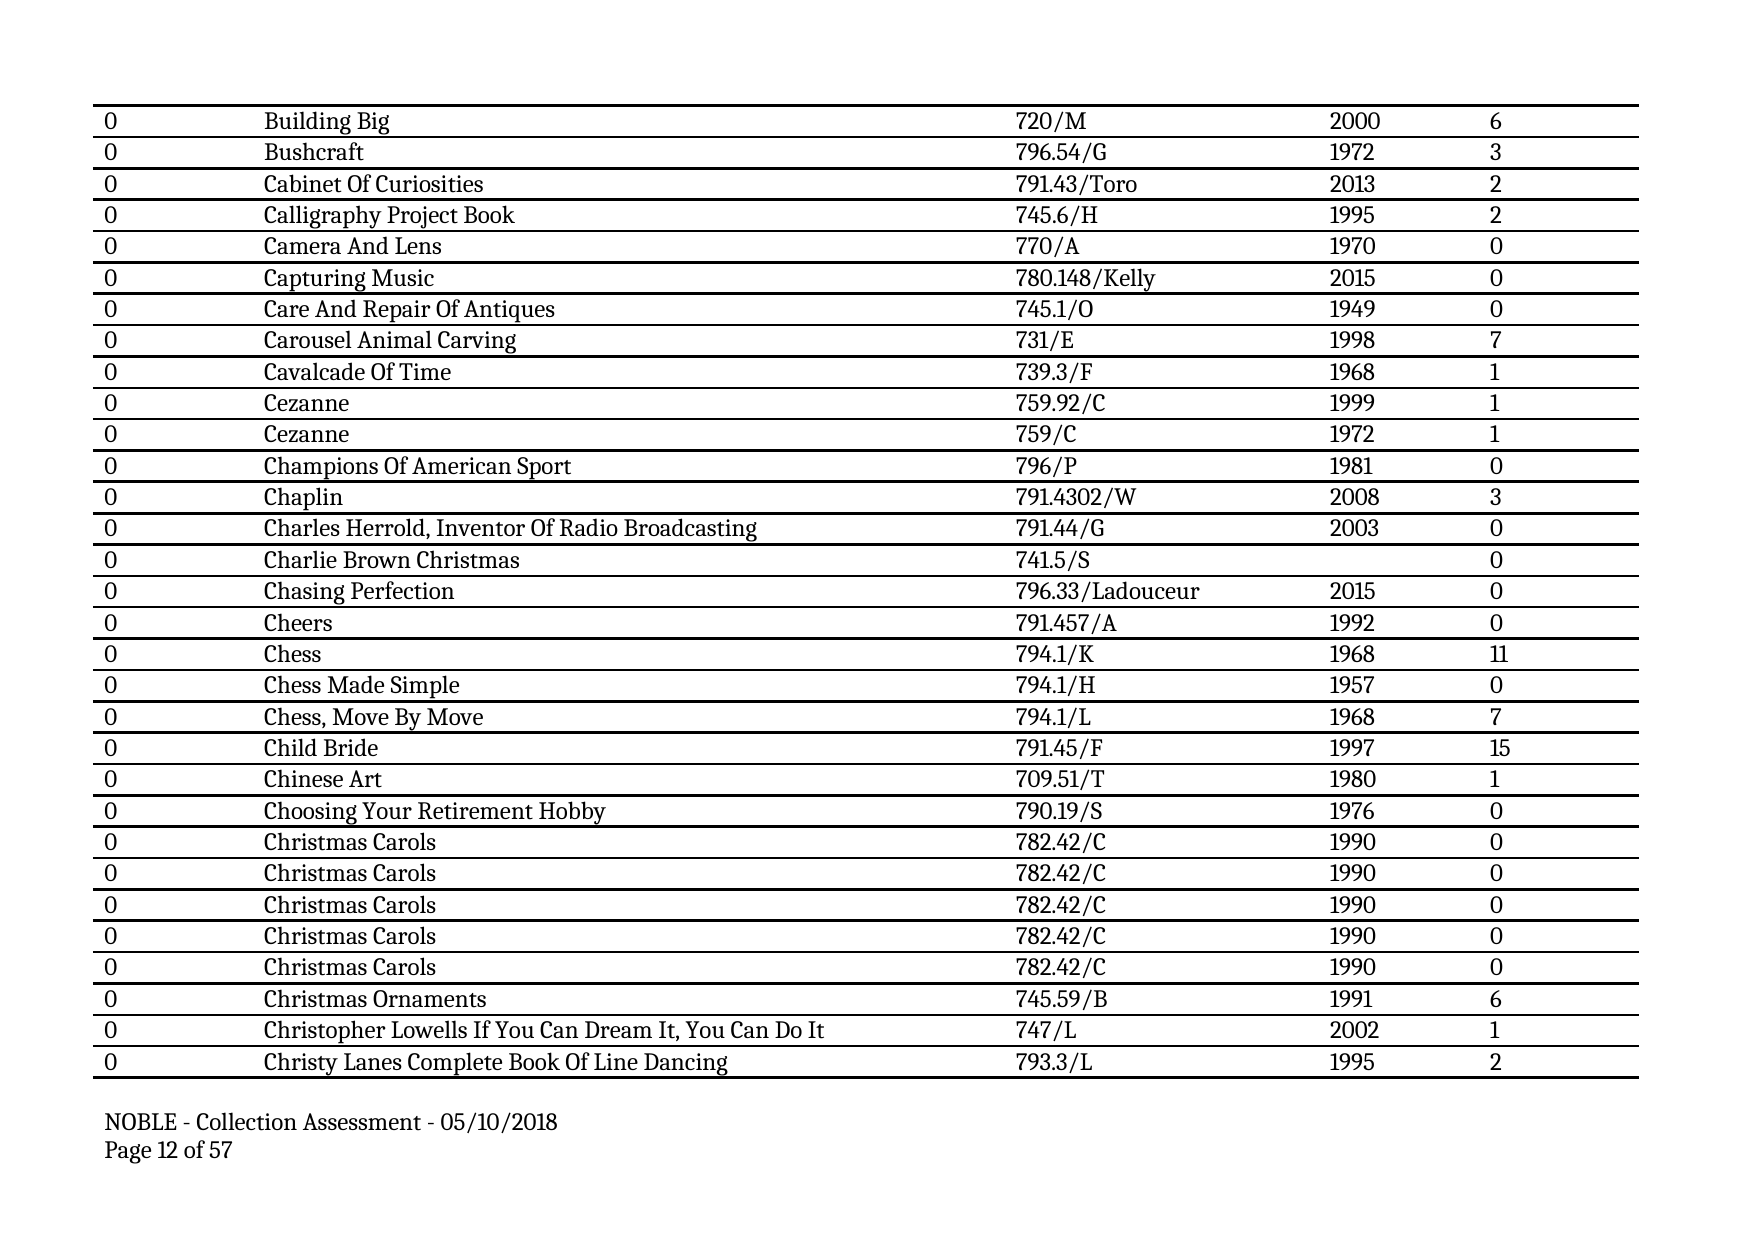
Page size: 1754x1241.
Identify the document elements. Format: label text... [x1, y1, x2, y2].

table_cell 3 [1479, 483, 1638, 512]
table_cell 0 [1479, 232, 1638, 261]
table_cell Chaplin [253, 483, 999, 512]
table_cell 747/L [999, 1016, 1319, 1045]
table_cell Champions Of American Sport [253, 452, 999, 480]
table_cell 791.43/Toro [999, 170, 1319, 198]
table_cell 0 [1479, 859, 1638, 888]
table_cell 0 [1479, 577, 1638, 606]
table_cell 1972 [1319, 420, 1478, 449]
table_cell 1 [1479, 765, 1638, 794]
table_cell 1 [1479, 358, 1638, 386]
table_cell Christmas Carols [253, 922, 999, 951]
table_cell 6 [1479, 107, 1638, 136]
table_cell 0 [93, 170, 253, 198]
table_cell 0 [93, 828, 253, 857]
table_cell 0 [93, 1047, 253, 1076]
table_cell 791.457/A [999, 608, 1319, 637]
table_cell 0 [93, 546, 253, 574]
table_cell 1990 [1319, 859, 1478, 888]
table_cell 1970 [1319, 232, 1478, 261]
table_cell Cezanne [253, 389, 999, 418]
table_cell 782.42/C [999, 922, 1319, 951]
table_cell 780.148/Kelly [999, 264, 1319, 292]
table_cell Chess Made Simple [253, 671, 999, 700]
table_cell 0 [93, 765, 253, 794]
table_cell 2 [1479, 201, 1638, 229]
table_cell 0 [93, 1016, 253, 1045]
table_cell 1991 [1319, 985, 1478, 1013]
table_cell 1980 [1319, 765, 1478, 794]
table_cell 739.3/F [999, 358, 1319, 386]
table_cell 0 [93, 201, 253, 229]
table_cell 1968 [1319, 640, 1478, 668]
table_cell 1995 [1319, 201, 1478, 229]
table_cell Christmas Ornaments [253, 985, 999, 1013]
table_cell Bushcraft [253, 138, 999, 167]
table_cell 1995 [1319, 1047, 1478, 1076]
table_cell 2015 [1319, 264, 1478, 292]
table_cell 1998 [1319, 326, 1478, 355]
table_cell 0 [1479, 608, 1638, 637]
table_cell Christmas Carols [253, 859, 999, 888]
table_cell 2002 [1319, 1016, 1478, 1045]
table_cell [1319, 546, 1478, 574]
table_cell 720/M [999, 107, 1319, 136]
table_cell 0 [93, 107, 253, 136]
table_cell Carousel Animal Carving [253, 326, 999, 355]
table_cell 0 [1479, 671, 1638, 700]
table_cell 0 [93, 608, 253, 637]
table_cell 1990 [1319, 891, 1478, 919]
table_cell 1992 [1319, 608, 1478, 637]
table_cell Capturing Music [253, 264, 999, 292]
table_cell 11 [1479, 640, 1638, 668]
table_cell 0 [93, 671, 253, 700]
table_cell 0 [93, 703, 253, 731]
table_cell 2008 [1319, 483, 1478, 512]
table_cell 1981 [1319, 452, 1478, 480]
table_cell 0 [93, 389, 253, 418]
table_cell Care And Repair Of Antiques [253, 295, 999, 324]
table_cell 0 [1479, 953, 1638, 982]
table_cell 0 [93, 515, 253, 543]
table_cell Cavalcade Of Time [253, 358, 999, 386]
table_cell 2 [1479, 170, 1638, 198]
table_cell Charles Herrold, Inventor Of Radio Broadcasting [253, 515, 999, 543]
table_cell 794.1/H [999, 671, 1319, 700]
table_cell Christopher Lowells If You Can Dream It, You Can Do It [253, 1016, 999, 1045]
table_cell Charlie Brown Christmas [253, 546, 999, 574]
table_cell 2015 [1319, 577, 1478, 606]
table_cell Calligraphy Project Book [253, 201, 999, 229]
table_cell 1990 [1319, 953, 1478, 982]
table_cell Christmas Carols [253, 828, 999, 857]
table_cell 0 [1479, 922, 1638, 951]
table_cell 1990 [1319, 828, 1478, 857]
table_cell 3 [1479, 138, 1638, 167]
table_cell 2000 [1319, 107, 1478, 136]
table_cell 791.4302/W [999, 483, 1319, 512]
table_cell Cezanne [253, 420, 999, 449]
table_cell 7 [1479, 326, 1638, 355]
table_cell 0 [93, 138, 253, 167]
table_cell 1972 [1319, 138, 1478, 167]
table_cell 0 [1479, 546, 1638, 574]
table_cell Building Big [253, 107, 999, 136]
table_cell 782.42/C [999, 859, 1319, 888]
table_cell 1990 [1319, 922, 1478, 951]
table_cell 0 [93, 420, 253, 449]
table_cell Chess [253, 640, 999, 668]
table_cell 0 [93, 358, 253, 386]
table_cell 0 [93, 232, 253, 261]
table_cell 1968 [1319, 358, 1478, 386]
table_cell 2003 [1319, 515, 1478, 543]
table_cell 791.45/F [999, 734, 1319, 763]
table_cell Cabinet Of Curiosities [253, 170, 999, 198]
table_cell 0 [1479, 452, 1638, 480]
table_cell 0 [1479, 295, 1638, 324]
table_cell 782.42/C [999, 828, 1319, 857]
table_cell Child Bride [253, 734, 999, 763]
table_cell 791.44/G [999, 515, 1319, 543]
table_cell 793.3/L [999, 1047, 1319, 1076]
table_cell 790.19/S [999, 797, 1319, 825]
table_cell 0 [93, 452, 253, 480]
table_cell 0 [93, 985, 253, 1013]
table_cell 796/P [999, 452, 1319, 480]
table_cell 7 [1479, 703, 1638, 731]
table_cell 745.1/O [999, 295, 1319, 324]
table_cell 1976 [1319, 797, 1478, 825]
table_cell 0 [93, 640, 253, 668]
table_cell Choosing Your Retirement Hobby [253, 797, 999, 825]
table_cell 1968 [1319, 703, 1478, 731]
table_cell Christmas Carols [253, 953, 999, 982]
table_cell 1 [1479, 420, 1638, 449]
table_cell 0 [93, 891, 253, 919]
table_cell 0 [1479, 515, 1638, 543]
table_cell 0 [93, 922, 253, 951]
table_cell 0 [93, 859, 253, 888]
table_cell 0 [93, 295, 253, 324]
table_cell 741.5/S [999, 546, 1319, 574]
table_cell Christmas Carols [253, 891, 999, 919]
table_cell 0 [93, 326, 253, 355]
table_cell 6 [1479, 985, 1638, 1013]
table_cell 0 [93, 264, 253, 292]
table_cell 1 [1479, 389, 1638, 418]
table_cell Cheers [253, 608, 999, 637]
table_cell 782.42/C [999, 953, 1319, 982]
table_cell 0 [93, 734, 253, 763]
table_cell 0 [1479, 264, 1638, 292]
table_cell Camera And Lens [253, 232, 999, 261]
table_cell 2013 [1319, 170, 1478, 198]
table_cell 794.1/L [999, 703, 1319, 731]
table_cell 794.1/K [999, 640, 1319, 668]
table_cell 759.92/C [999, 389, 1319, 418]
table_cell 709.51/T [999, 765, 1319, 794]
table_cell 1 [1479, 1016, 1638, 1045]
table_cell 731/E [999, 326, 1319, 355]
table_cell 0 [93, 953, 253, 982]
table_cell 1997 [1319, 734, 1478, 763]
table_cell 2 [1479, 1047, 1638, 1076]
table_cell 782.42/C [999, 891, 1319, 919]
table_cell 796.33/Ladouceur [999, 577, 1319, 606]
table_cell 745.6/H [999, 201, 1319, 229]
table_cell 796.54/G [999, 138, 1319, 167]
table_cell 0 [93, 483, 253, 512]
table_cell 0 [93, 797, 253, 825]
table_cell Chess, Move By Move [253, 703, 999, 731]
table_cell Christy Lanes Complete Book Of Line Dancing [253, 1047, 999, 1076]
table_cell 0 [1479, 797, 1638, 825]
table_cell 1999 [1319, 389, 1478, 418]
table_cell 0 [1479, 891, 1638, 919]
table_cell Chasing Perfection [253, 577, 999, 606]
table_cell 0 [93, 577, 253, 606]
table_cell Chinese Art [253, 765, 999, 794]
table_cell 745.59/B [999, 985, 1319, 1013]
table_cell 1957 [1319, 671, 1478, 700]
table_cell 15 [1479, 734, 1638, 763]
table_cell 1949 [1319, 295, 1478, 324]
table_cell 0 [1479, 828, 1638, 857]
table_cell 770/A [999, 232, 1319, 261]
table_cell 759/C [999, 420, 1319, 449]
